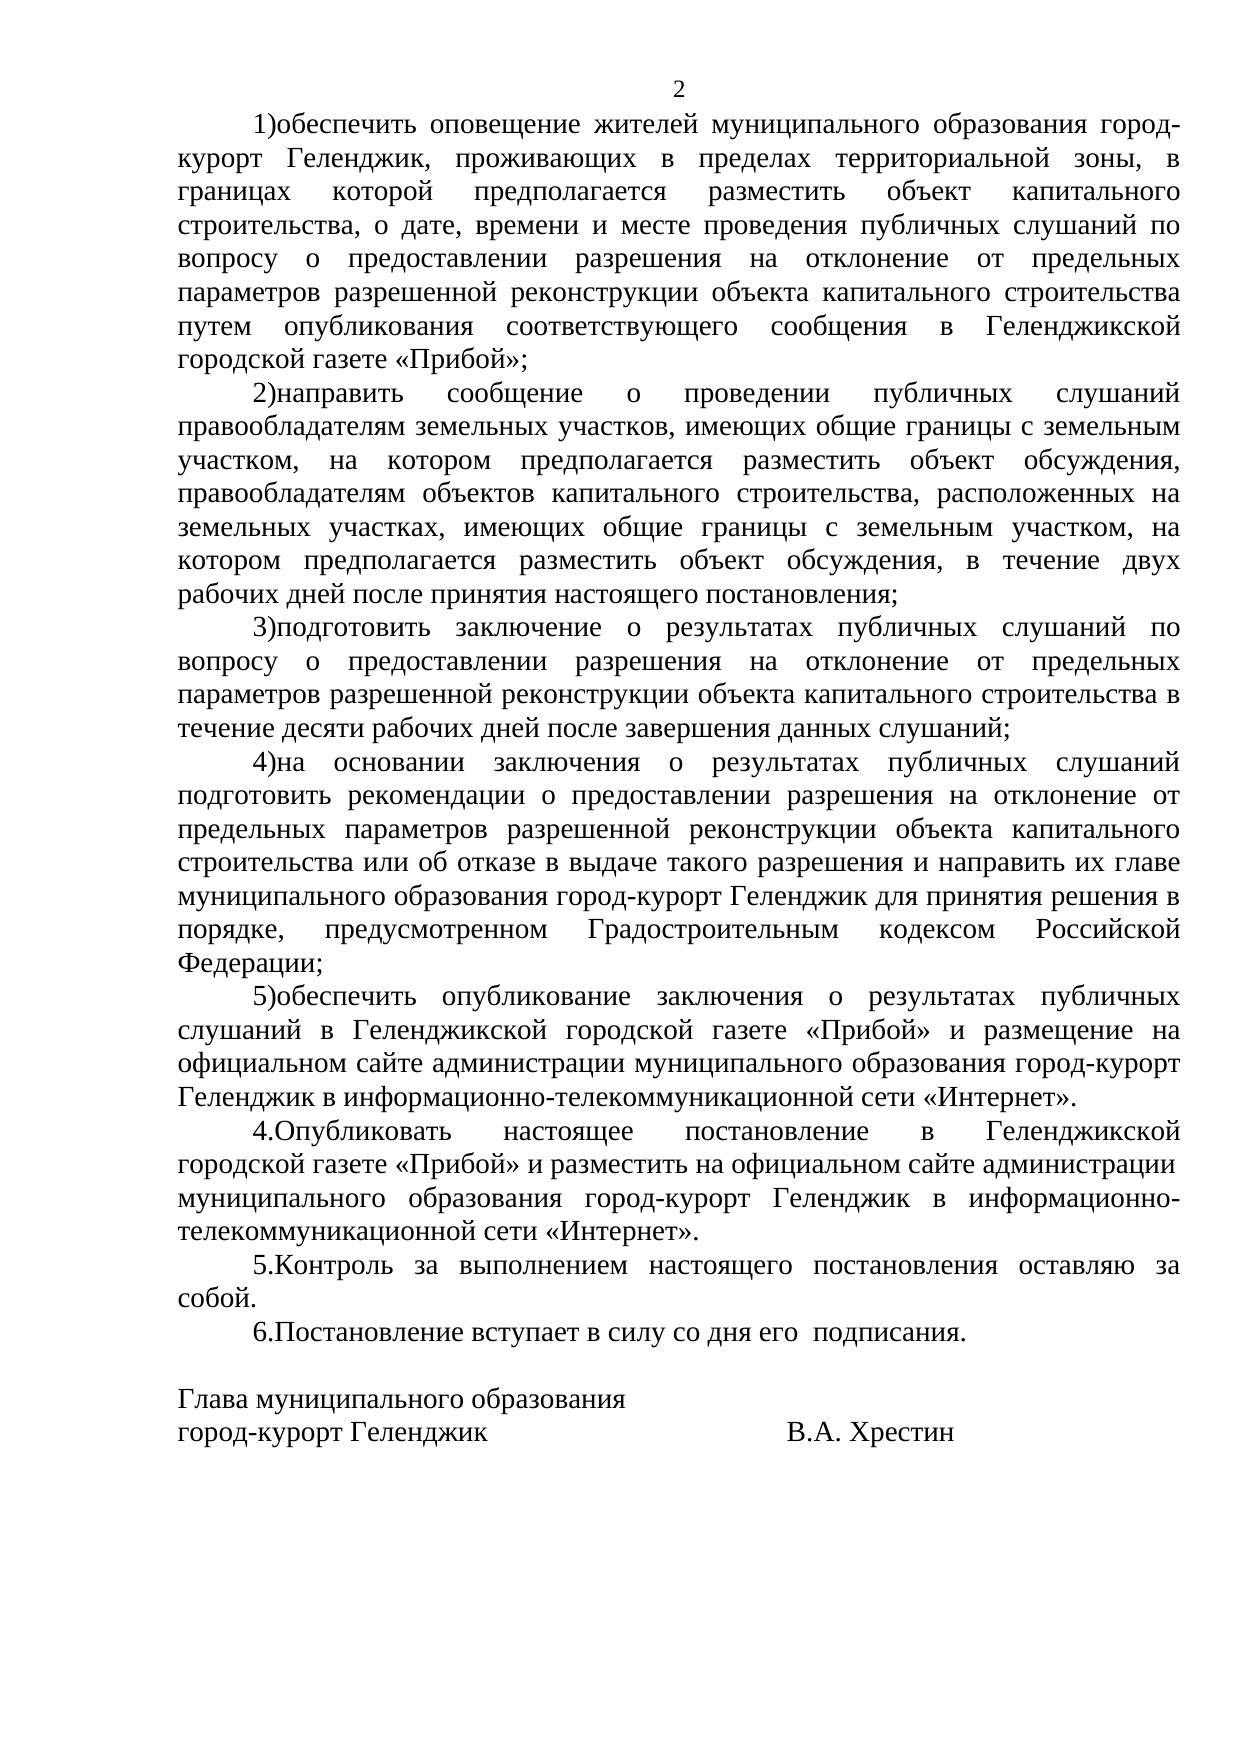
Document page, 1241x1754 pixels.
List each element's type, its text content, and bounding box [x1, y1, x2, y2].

text 4.Опубликовать настоящее постановление в Геленджикской городской газете «Прибой» и разместить на официальном сайте администрации [177, 1113, 1181, 1180]
text 2)направить сообщение о проведении публичных слушаний правообладателям земельных участков, имеющих общие границы с земельным участком, на котором предполагается разместить объект обсуждения, правообладателям объектов капитального строительства, расположенных на земельных участках, имеющих общие границы с земельным участком, на котором предполагается разместить объект обсуждения, в течение двух рабочих дней после принятия настоящего постановления; [177, 375, 1181, 609]
text 6.Постановление вступает в силу со дня его подписания. [177, 1314, 1181, 1347]
text 1)обеспечить оповещение жителей муниципального образования город-курорт Геленджик, проживающих в пределах территориальной зоны, в границах которой предполагается разместить объект капитального строительства, о дате, времени и месте проведения публичных слушаний по вопросу о предоставлении разрешения на отклонение от предельных параметров разрешенной реконструкции объекта капитального строительства путем опубликования соответствующего сообщения в Геленджикской городской газете «Прибой»; [177, 106, 1181, 375]
text 4)на основании заключения о результатах публичных слушаний подготовить рекомендации о предоставлении разрешения на отклонение от предельных параметров разрешенной реконструкции объекта капитального строительства или об отказе в выдаче такого разрешения и направить их главе муниципального образования город-курорт Геленджик для принятия решения в порядке, предусмотренном Градостроительным кодексом Российской Федерации; [177, 744, 1181, 978]
text 5)обеспечить опубликование заключения о результатах публичных слушаний в Геленджикской городской газете «Прибой» и размещение на официальном сайте администрации муниципального образования город-курорт Геленджик в информационно-телекоммуникационной сети «Интернет». [177, 978, 1181, 1113]
text город-курорт Геленджик В.А. Хрестин [177, 1414, 1181, 1448]
text Глава муниципального образования [177, 1381, 1181, 1414]
text 3)подготовить заключение о результатах публичных слушаний по вопросу о предоставлении разрешения на отклонение от предельных параметров разрешенной реконструкции объекта капитального строительства в течение десяти рабочих дней после завершения данных слушаний; [177, 609, 1181, 744]
text 5.Контроль за выполнением настоящего постановления оставляю за собой. [177, 1247, 1181, 1314]
text муниципального образования город-курорт Геленджик в информационно-телекоммуникационной сети «Интернет». [177, 1180, 1181, 1247]
